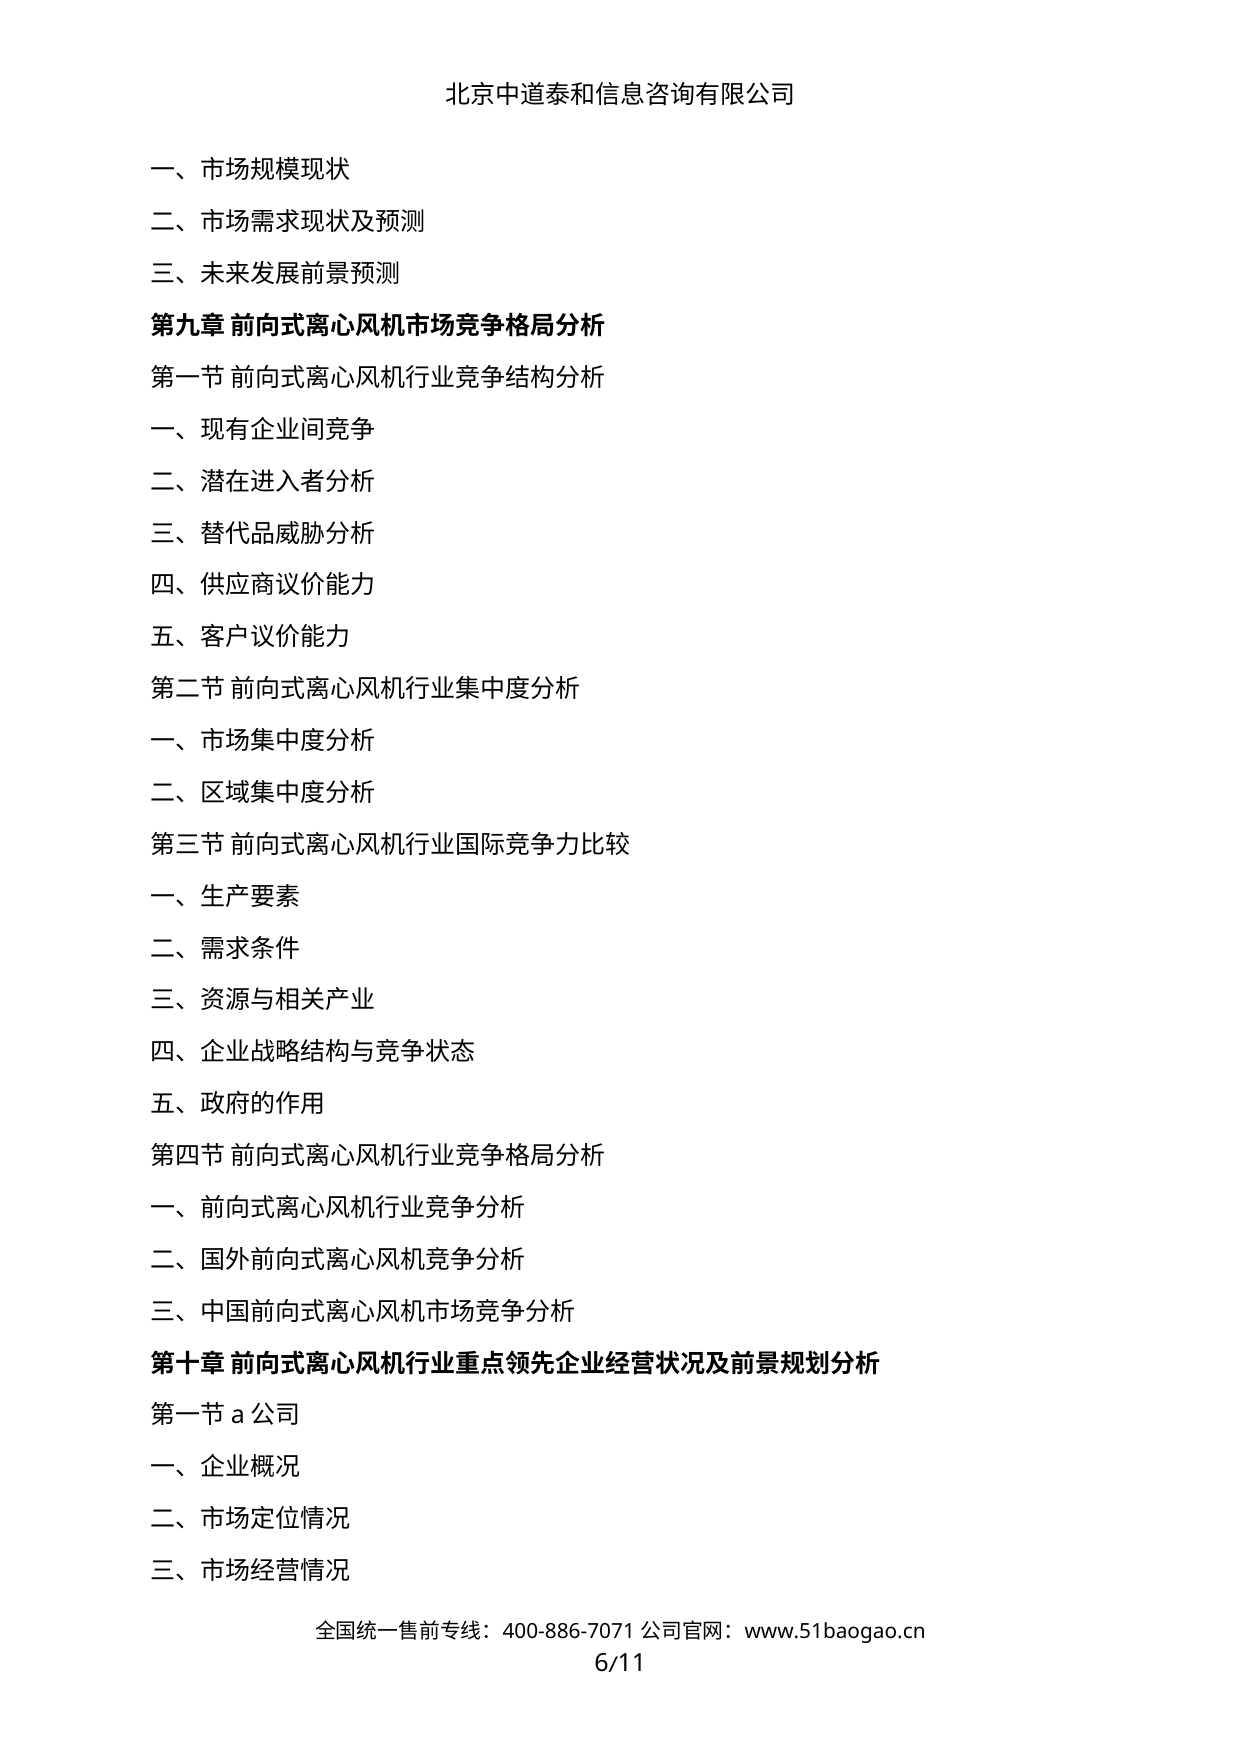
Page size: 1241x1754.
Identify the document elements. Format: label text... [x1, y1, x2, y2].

text 二、潜在进入者分析 [150, 461, 1090, 497]
text 第二节 前向式离心风机行业集中度分析 [150, 669, 1090, 705]
text 二、市场需求现状及预测 [150, 202, 1090, 238]
text 第九章 前向式离心风机市场竞争格局分析 [150, 306, 1090, 342]
text 二、需求条件 [150, 928, 1090, 964]
text 二、区域集中度分析 [150, 772, 1090, 809]
text 二、市场定位情况 [150, 1499, 1090, 1535]
text 一、市场集中度分析 [150, 721, 1090, 757]
text 第一节 前向式离心风机行业竞争结构分析 [150, 357, 1090, 394]
text 三、资源与相关产业 [150, 980, 1090, 1016]
text 一、生产要素 [150, 876, 1090, 912]
text 第四节 前向式离心风机行业竞争格局分析 [150, 1136, 1090, 1172]
text 三、替代品威胁分析 [150, 513, 1090, 549]
text 三、市场经营情况 [150, 1551, 1090, 1587]
text 第十章 前向式离心风机行业重点领先企业经营状况及前景规划分析 [150, 1343, 1090, 1379]
text 四、供应商议价能力 [150, 565, 1090, 601]
text 一、前向式离心风机行业竞争分析 [150, 1187, 1090, 1224]
text 第三节 前向式离心风机行业国际竞争力比较 [150, 824, 1090, 861]
text 三、中国前向式离心风机市场竞争分析 [150, 1291, 1090, 1327]
text 一、市场规模现状 [150, 150, 1090, 186]
text 五、客户议价能力 [150, 617, 1090, 653]
text 五、政府的作用 [150, 1084, 1090, 1120]
text 第一节 a公司 [150, 1395, 1090, 1431]
text 三、未来发展前景预测 [150, 254, 1090, 290]
text 二、国外前向式离心风机竞争分析 [150, 1239, 1090, 1276]
text 四、企业战略结构与竞争状态 [150, 1032, 1090, 1068]
text 一、现有企业间竞争 [150, 409, 1090, 446]
text 一、企业概况 [150, 1447, 1090, 1483]
